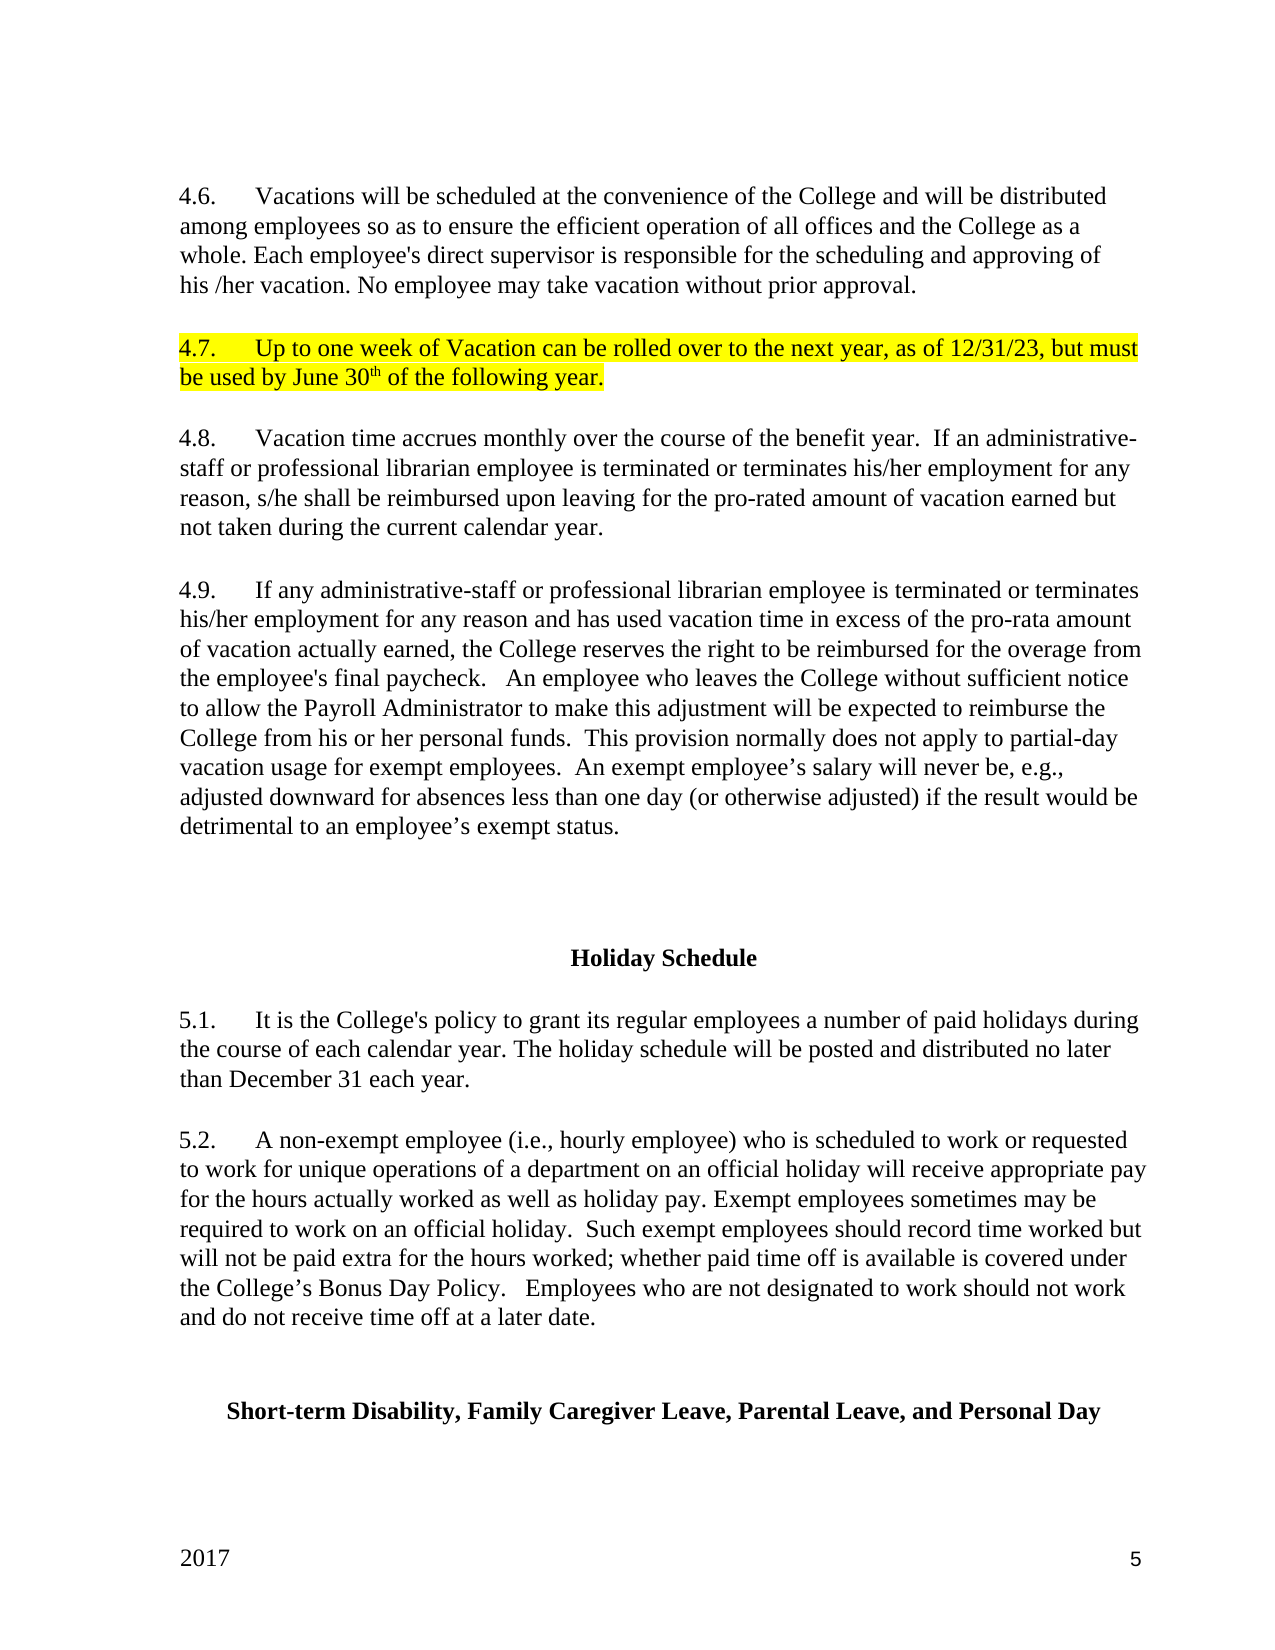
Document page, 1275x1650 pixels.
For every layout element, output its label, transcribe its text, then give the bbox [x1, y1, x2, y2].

subtitle Short-term Disability, Family Caregiver Leave, Parental Leave, and Personal Day [210, 1396, 1118, 1425]
text 4.9. If any administrative-staff or professional librarian employee is terminated or terminates his/her employment for any reason and has used vacation time in excess of the pro-rata amount of vacation actually earned, the College reserves the right to be reimbursed for the overage from the employee's final paycheck. An employee who leaves the College without sufficient notice to allow the Payroll Administrator to make this adjustment will be expected to reimburse the College from his or her personal funds. This provision normally does not apply to partial-day vacation usage for exempt employees. An exempt employee’s salary will never be, e.g., adjusted downward for absences less than one day (or otherwise adjusted) if the result would be detrimental to an employee’s exempt status. [178, 575, 1147, 840]
text 5.2. A non-exempt employee (i.e., hourly employee) who is scheduled to work or requested to work for unique operations of a department on an official holiday will receive appropriate pay for the hours actually worked as well as holiday pay. Exempt employees sometimes may be required to work on an official holiday. Such exempt employees should record time worked but will not be paid extra for the hours worked; whether paid time off is available is covered under the College’s Bonus Day Policy. Employees who are not designated to work should not work and do not receive time off at a later date. [178, 1125, 1147, 1331]
subtitle Holiday Schedule [210, 943, 1118, 972]
text 4.8. Vacation time accrues monthly over the course of the benefit year. If an administrative-staff or professional librarian employee is terminated or terminates his/her employment for any reason, s/he shall be reimbursed upon leaving for the pro-rated amount of vacation earned but not taken during the current calendar year. [178, 423, 1147, 541]
text 4.7. Up to one week of Vacation can be rolled over to the next year, as of 12/31/23, but must be used by June 30th of the following year. [178, 333, 1147, 391]
text 5.1. It is the College's policy to grant its regular employees a number of paid holidays during the course of each calendar year. The holiday schedule will be posted and distributed no later than December 31 each year. [178, 1005, 1147, 1093]
text 4.6. Vacations will be scheduled at the convenience of the College and will be distributed among employees so as to ensure the efficient operation of all offices and the College as a whole. Each employee's direct supervisor is responsible for the scheduling and approving of his /her vacation. No employee may take vacation without prior approval. [178, 181, 1147, 299]
